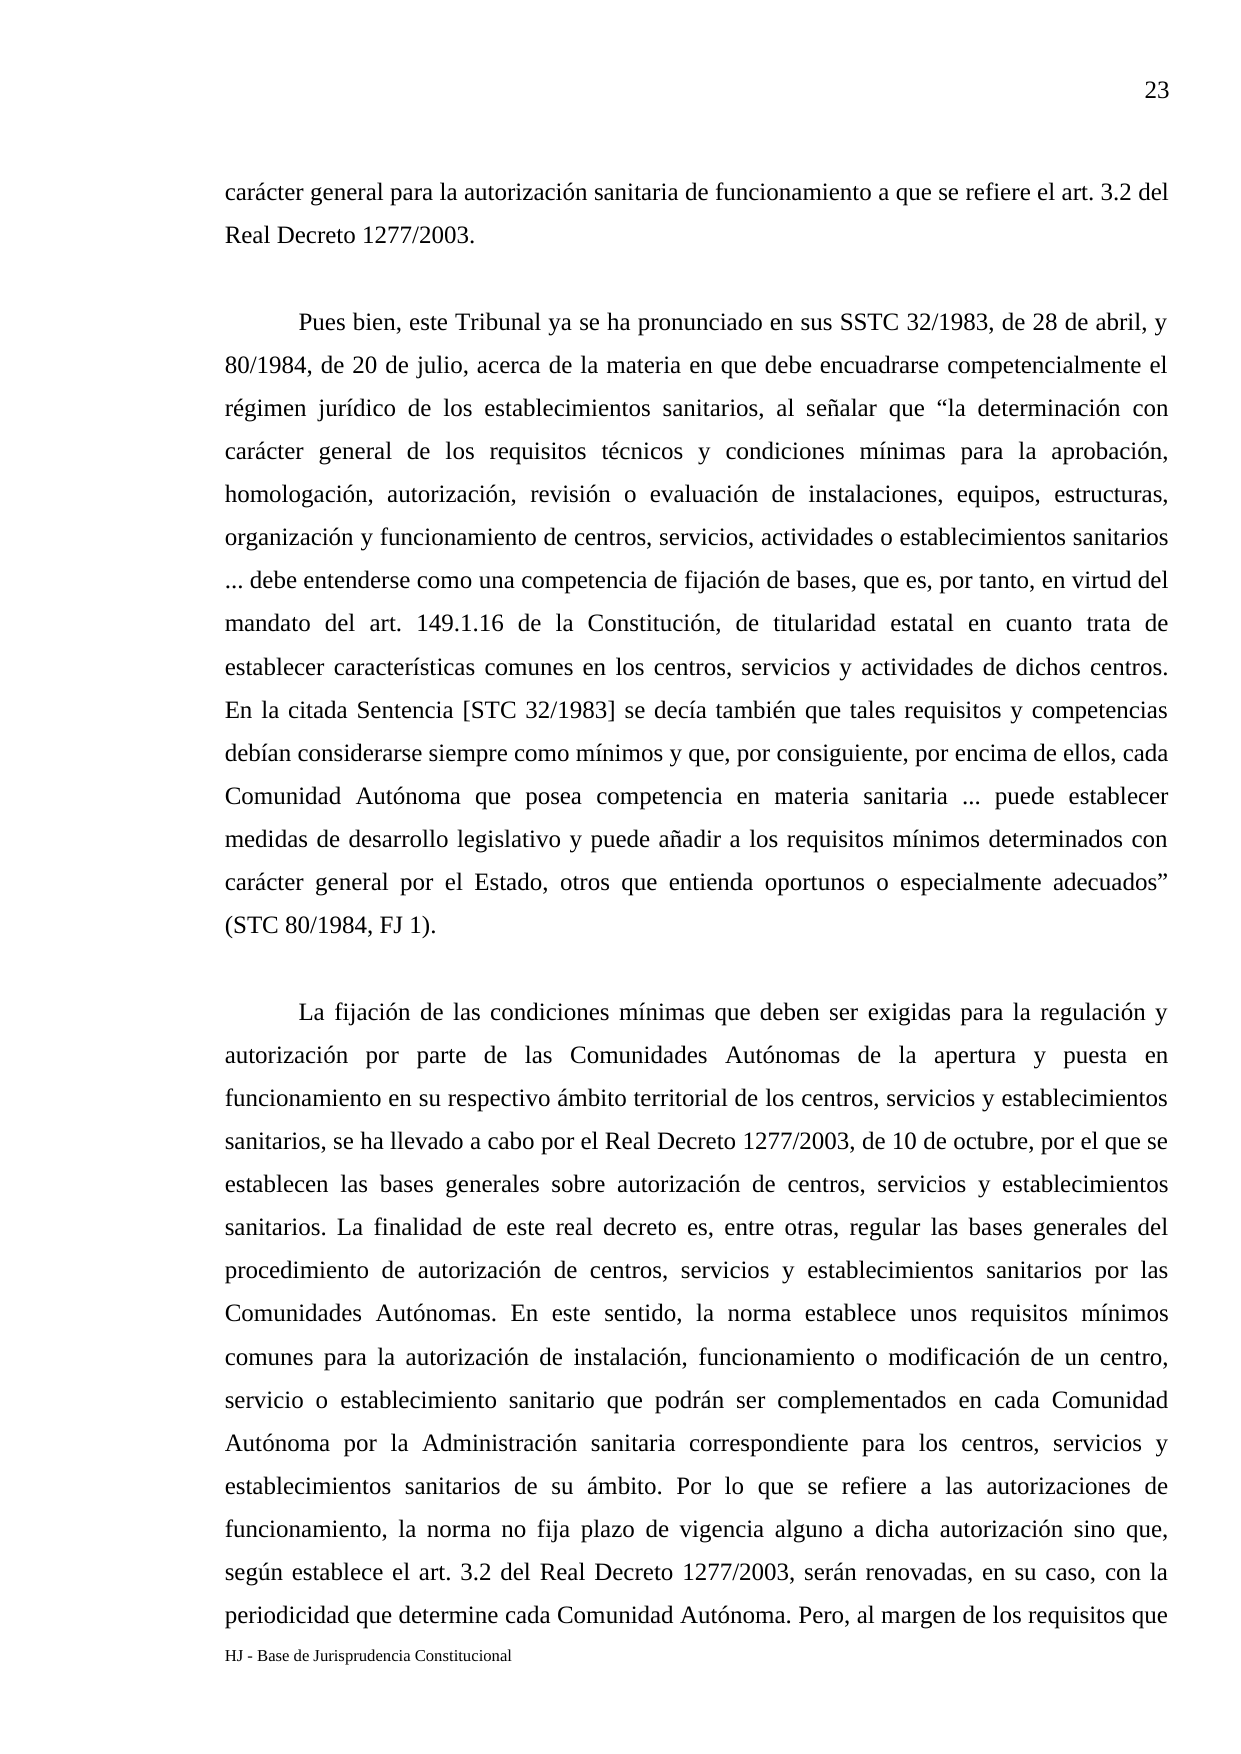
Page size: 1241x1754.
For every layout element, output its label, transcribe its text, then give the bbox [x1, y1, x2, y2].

text Pues bien, este Tribunal ya se ha pronunciado en sus SSTC 32/1983, de 28 de abril, y 80/1984, de 20 de julio, acerca de la materia en que debe encuadrarse competencialmente el régimen jurídico de los establecimientos sanitarios, al señalar que “la determinación con carácter general de los requisitos técnicos y condiciones mínimas para la aprobación, homologación, autorización, revisión o evaluación de instalaciones, equipos, estructuras, organización y funcionamiento de centros, servicios, actividades o establecimientos sanitarios ... debe entenderse como una competencia de fijación de bases, que es, por tanto, en virtud del mandato del art. 149.1.16 de la Constitución, de titularidad estatal en cuanto trata de establecer características comunes en los centros, servicios y actividades de dichos centros. En la citada Sentencia [STC 32/1983] se decía también que tales requisitos y competencias debían considerarse siempre como mínimos y que, por consiguiente, por encima de ellos, cada Comunidad Autónoma que posea competencia en materia sanitaria ... puede establecer medidas de desarrollo legislativo y puede añadir a los requisitos mínimos determinados con carácter general por el Estado, otros que entienda oportunos o especialmente adecuados” (STC 80/1984, FJ 1). [224, 307, 1169, 939]
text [224, 177, 1169, 249]
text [224, 997, 1169, 1629]
